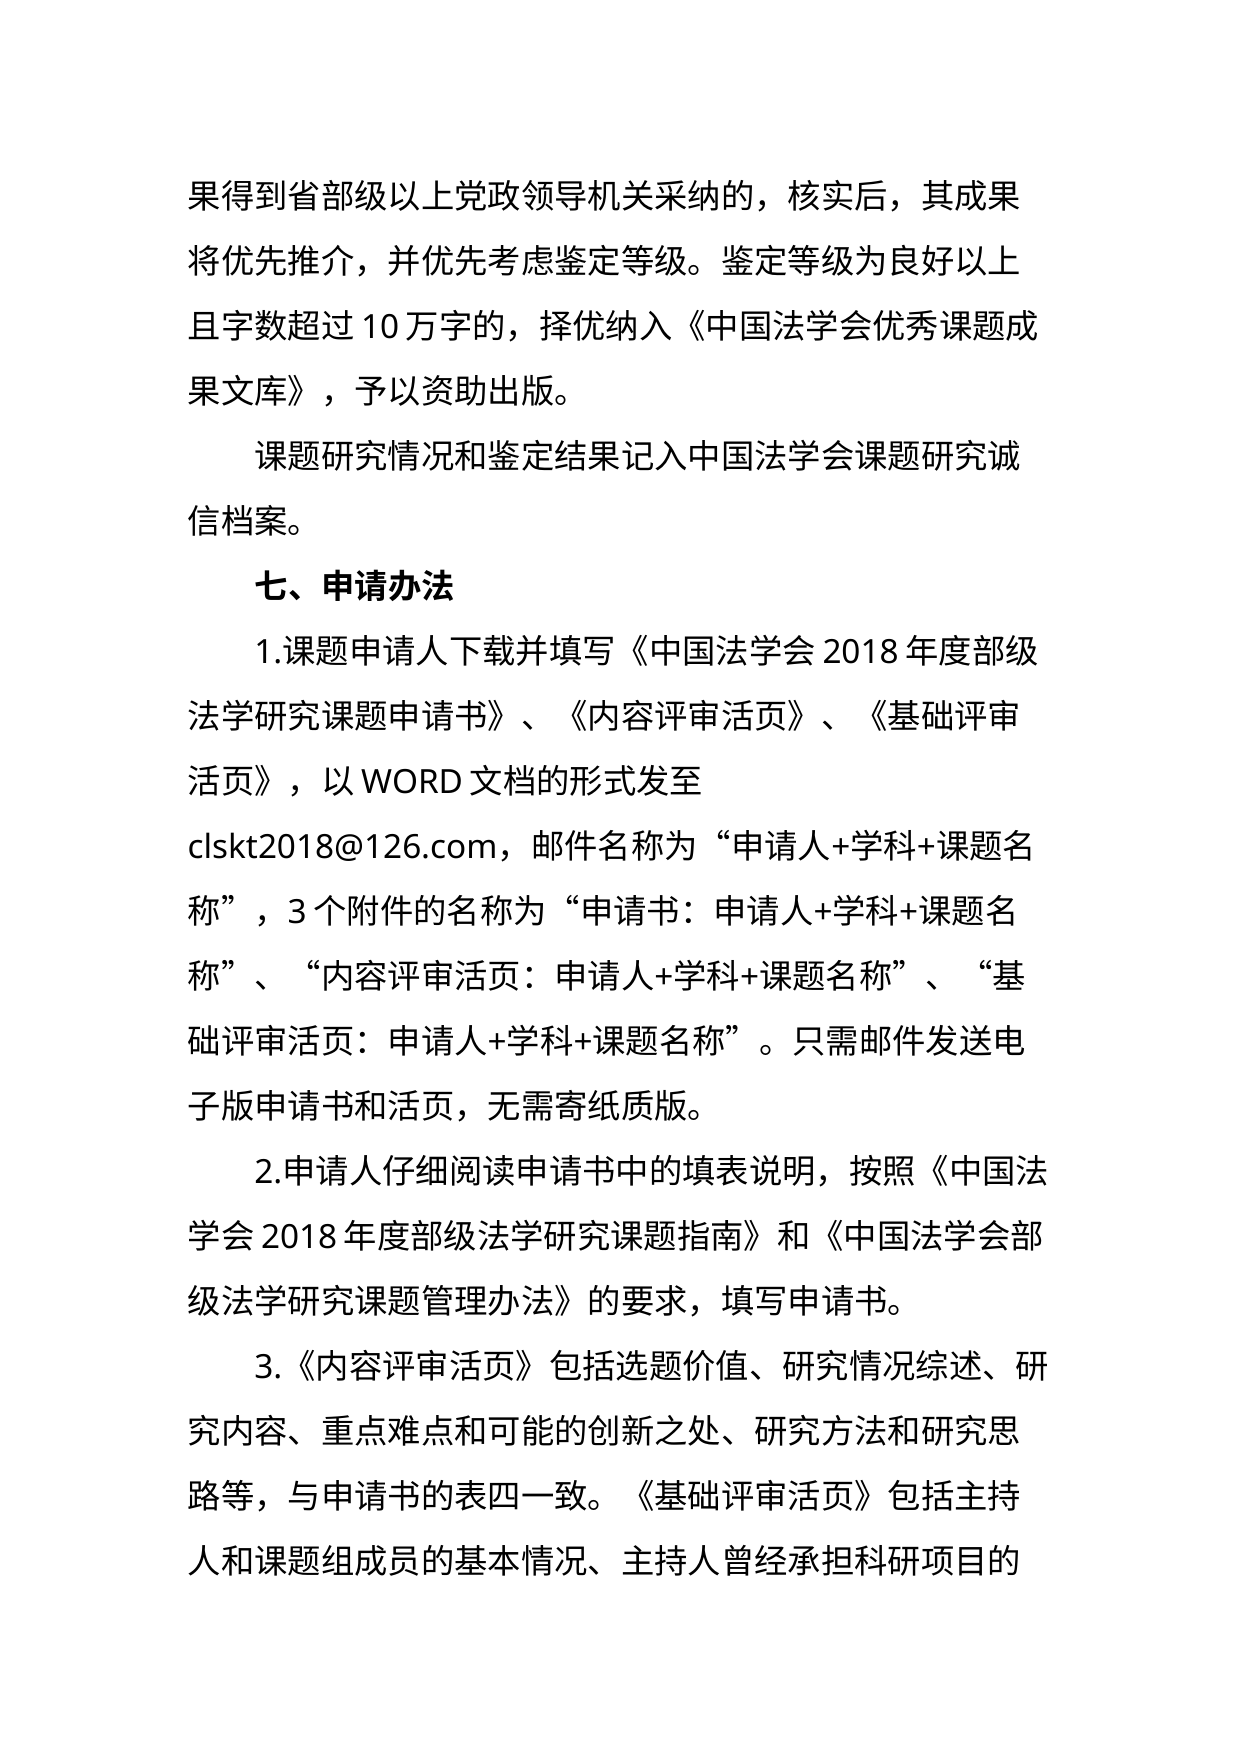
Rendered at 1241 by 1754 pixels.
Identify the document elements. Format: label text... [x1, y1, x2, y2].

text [187, 1332, 1053, 1592]
text 七、申请办法 [187, 552, 1053, 617]
text 课题研究情况和鉴定结果记入中国法学会课题研究诚信档案。 [187, 422, 1053, 552]
text 2.申请人仔细阅读申请书中的填表说明，按照《中国法学会2018年度部级法学研究课题指南》和《中国法学会部级法学研究课题管理办法》的要求，填写申请书。 [187, 1137, 1053, 1332]
text 1.课题申请人下载并填写《中国法学会2018年度部级法学研究课题申请书》、《内容评审活页》、《基础评审活页》，以WORD文档的形式发至clskt2018@126.com，邮件名称为“申请人+学科+课题名称”，3个附件的名称为“申请书：申请人+学科+课题名称”、“内容评审活页：申请人+学科+课题名称”、“基础评审活页：申请人+学科+课题名称”。只需邮件发送电子版申请书和活页，无需寄纸质版。 [187, 617, 1053, 1137]
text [187, 162, 1053, 422]
